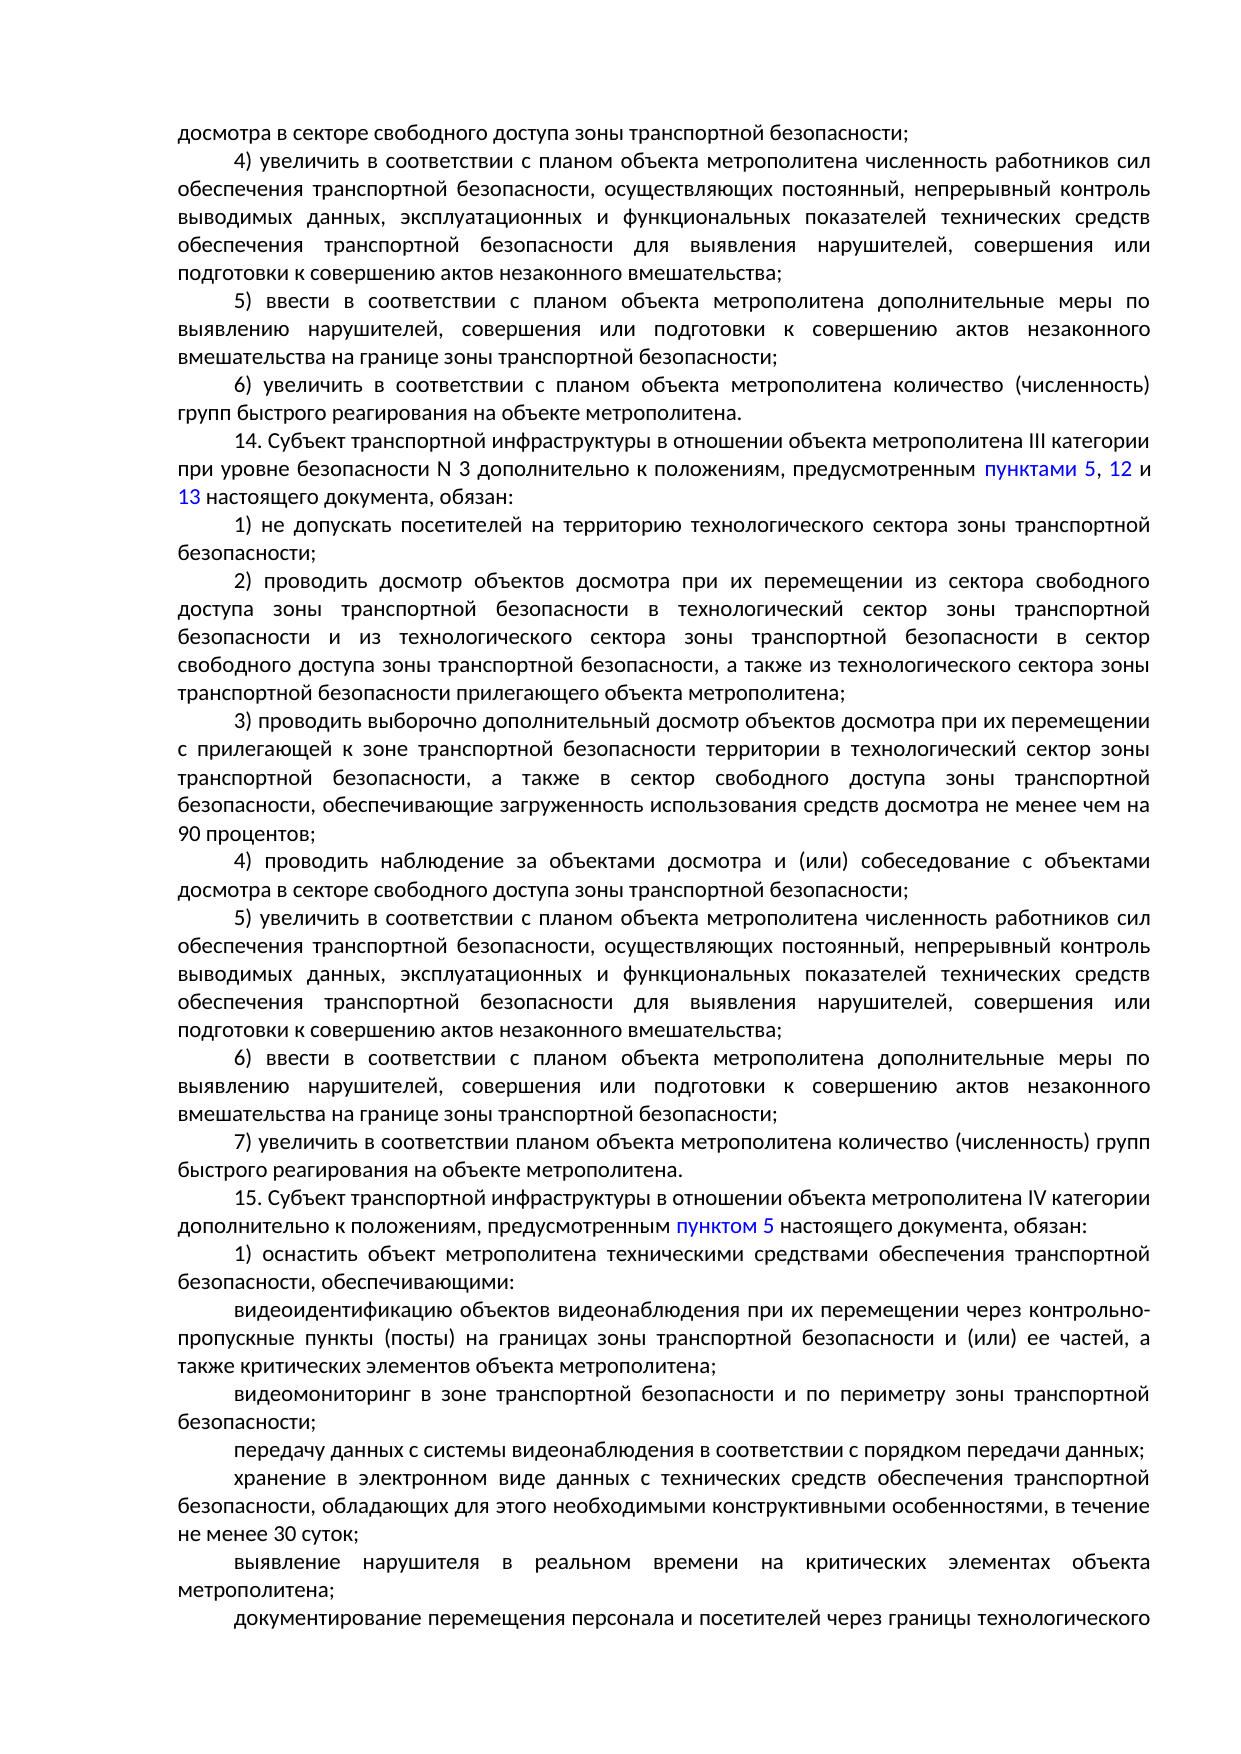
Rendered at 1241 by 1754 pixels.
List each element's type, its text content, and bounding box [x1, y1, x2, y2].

text видеомониторинг в зоне транспортной безопасности и по периметру зоны транспортной безопасности; [177, 1379, 1152, 1435]
text 5) увеличить в соответствии с планом объекта метрополитена численность работников сил обеспечения транспортной безопасности, осуществляющих постоянный, непрерывный контроль выводимых данных, эксплуатационных и функциональных показателей технических средств обеспечения транспортной безопасности для выявления нарушителей, совершения или подготовки к совершению актов незаконного вмешательства; [177, 903, 1152, 1043]
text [177, 1603, 1152, 1631]
text выявление нарушителя в реальном времени на критических элементах объекта метрополитена; [177, 1547, 1152, 1603]
text 4) увеличить в соответствии с планом объекта метрополитена численность работников сил обеспечения транспортной безопасности, осуществляющих постоянный, непрерывный контроль выводимых данных, эксплуатационных и функциональных показателей технических средств обеспечения транспортной безопасности для выявления нарушителей, совершения или подготовки к совершению актов незаконного вмешательства; [177, 146, 1152, 286]
text 2) проводить досмотр объектов досмотра при их перемещении из сектора свободного доступа зоны транспортной безопасности в технологический сектор зоны транспортной безопасности и из технологического сектора зоны транспортной безопасности в сектор свободного доступа зоны транспортной безопасности, а также из технологического сектора зоны транспортной безопасности прилегающего объекта метрополитена; [177, 566, 1152, 707]
text 6) ввести в соответствии с планом объекта метрополитена дополнительные меры по выявлению нарушителей, совершения или подготовки к совершению актов незаконного вмешательства на границе зоны транспортной безопасности; [177, 1043, 1152, 1127]
text 7) увеличить в соответствии планом объекта метрополитена количество (численность) групп быстрого реагирования на объекте метрополитена. [177, 1127, 1152, 1183]
text передачу данных с системы видеонаблюдения в соответствии с порядком передачи данных; [177, 1435, 1152, 1463]
text 14. Субъект транспортной инфраструктуры в отношении объекта метрополитена III категории при уровне безопасности N 3 дополнительно к положениям, предусмотренным пунктами 5, 12 и 13 настоящего документа, обязан: [177, 426, 1152, 510]
text 15. Субъект транспортной инфраструктуры в отношении объекта метрополитена IV категории дополнительно к положениям, предусмотренным пунктом 5 настоящего документа, обязан: [177, 1183, 1152, 1239]
text хранение в электронном виде данных с технических средств обеспечения транспортной безопасности, обладающих для этого необходимыми конструктивными особенностями, в течение не менее 30 суток; [177, 1463, 1152, 1547]
text 1) не допускать посетителей на территорию технологического сектора зоны транспортной безопасности; [177, 510, 1152, 566]
text 1) оснастить объект метрополитена техническими средствами обеспечения транспортной безопасности, обеспечивающими: [177, 1239, 1152, 1295]
text 3) проводить выборочно дополнительный досмотр объектов досмотра при их перемещении с прилегающей к зоне транспортной безопасности территории в технологический сектор зоны транспортной безопасности, а также в сектор свободного доступа зоны транспортной безопасности, обеспечивающие загруженность использования средств досмотра не менее чем на 90 процентов; [177, 707, 1152, 847]
text 4) проводить наблюдение за объектами досмотра и (или) собеседование с объектами досмотра в секторе свободного доступа зоны транспортной безопасности; [177, 847, 1152, 903]
text 5) ввести в соответствии с планом объекта метрополитена дополнительные меры по выявлению нарушителей, совершения или подготовки к совершению актов незаконного вмешательства на границе зоны транспортной безопасности; [177, 286, 1152, 370]
text 6) увеличить в соответствии с планом объекта метрополитена количество (численность) групп быстрого реагирования на объекте метрополитена. [177, 370, 1152, 426]
text видеоидентификацию объектов видеонаблюдения при их перемещении через контрольно-пропускные пункты (посты) на границах зоны транспортной безопасности и (или) ее частей, а также критических элементов объекта метрополитена; [177, 1295, 1152, 1379]
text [177, 118, 1152, 146]
